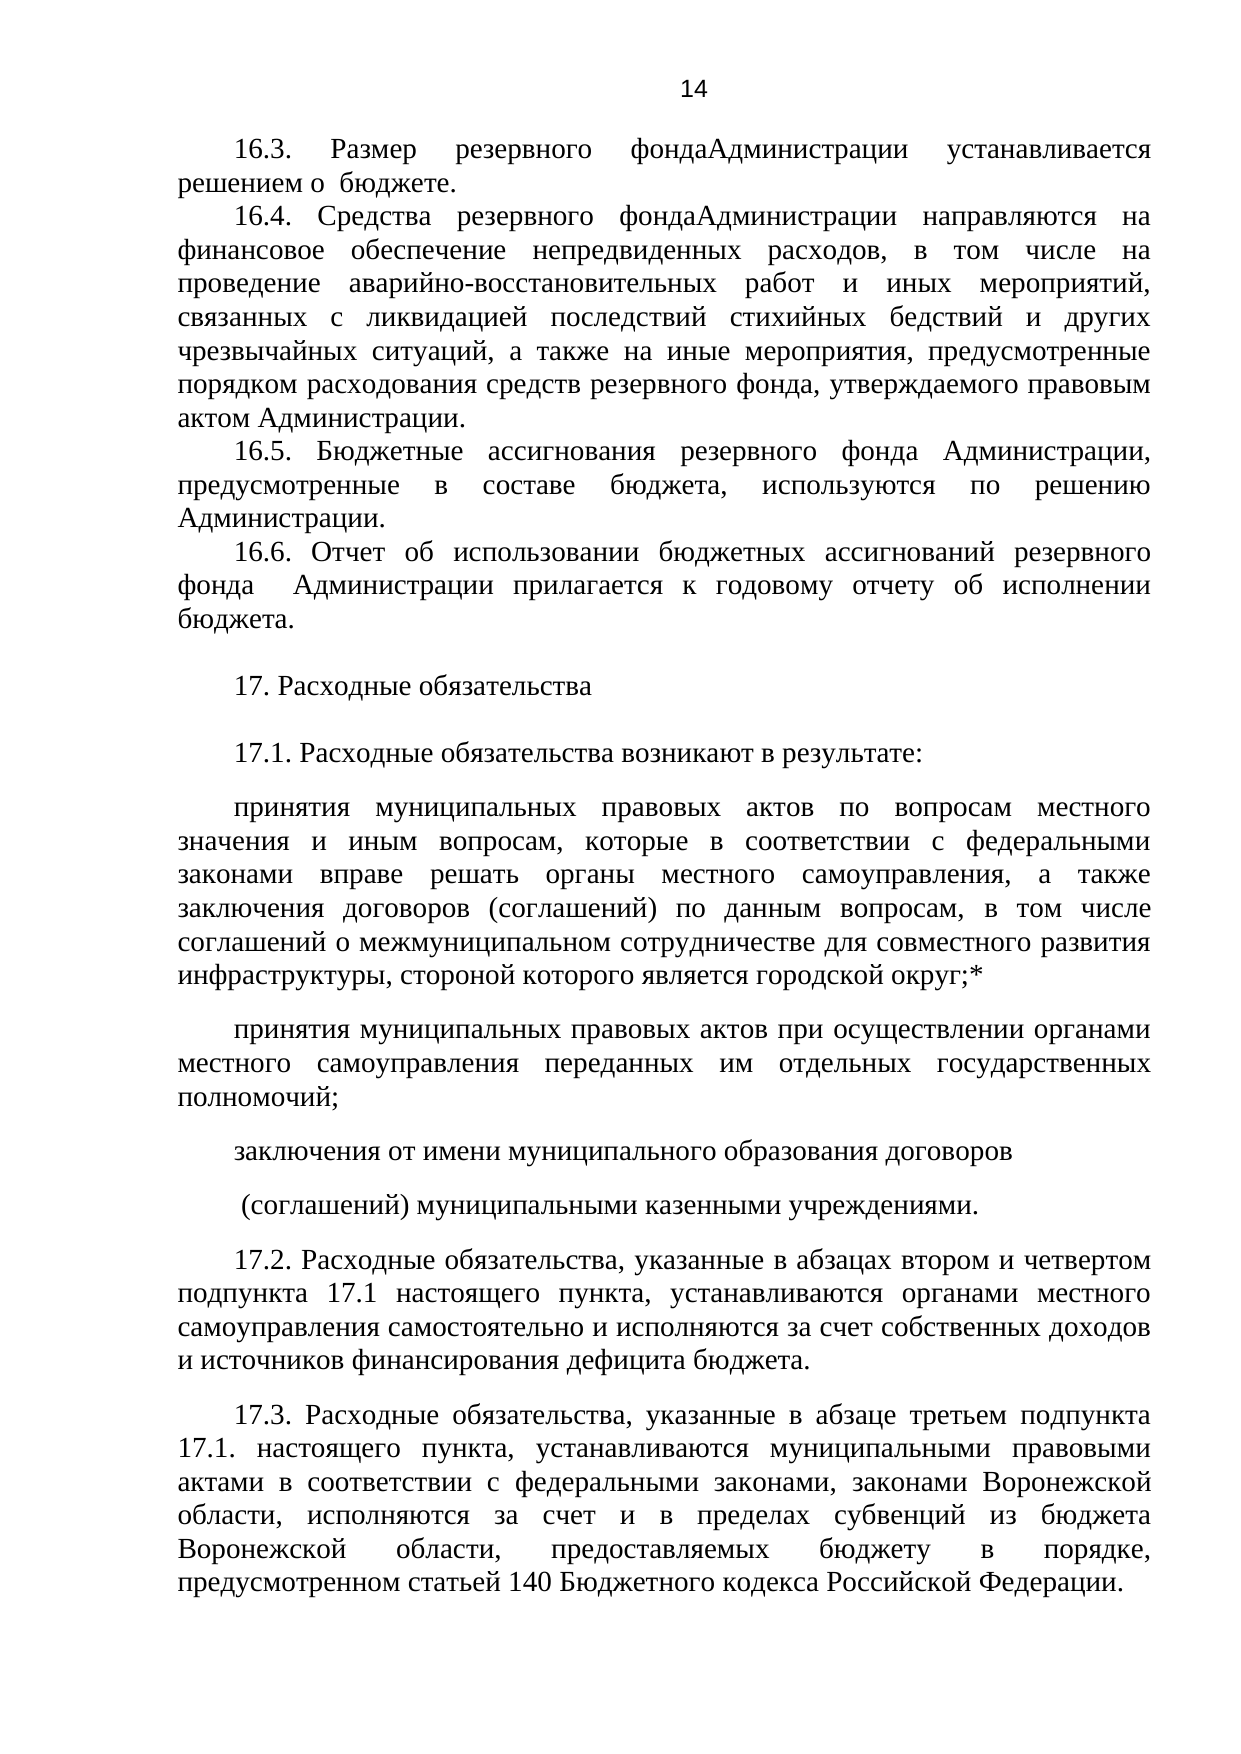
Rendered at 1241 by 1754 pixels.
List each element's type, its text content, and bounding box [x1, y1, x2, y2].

text принятия муниципальных правовых актов по вопросам местного значения и иным вопросам, которые в соответствии с федеральными законами вправе решать органы местного самоуправления, а также заключения договоров (соглашений) по данным вопросам, в том числе соглашений о межмуниципальном сотрудничестве для совместного развития инфраструктуры, стороной которого является городской округ;* [177, 789, 1152, 991]
text 17. Расходные обязательства [177, 668, 1152, 702]
text 16.3. Размер резервного фондаАдминистрации устанавливается решением о бюджете. [177, 131, 1152, 198]
text (соглашений) муниципальными казенными учреждениями. [177, 1187, 1152, 1221]
text заключения от имени муниципального образования договоров [177, 1133, 1152, 1167]
text 17.2. Расходные обязательства, указанные в абзацах втором и четвертом подпункта 17.1 настоящего пункта, устанавливаются органами местного самоуправления самостоятельно и исполняются за счет собственных доходов и источников финансирования дефицита бюджета. [177, 1242, 1152, 1376]
text 16.4. Средства резервного фондаАдминистрации направляются на финансовое обеспечение непредвиденных расходов, в том числе на проведение аварийно-восстановительных работ и иных мероприятий, связанных с ликвидацией последствий стихийных бедствий и других чрезвычайных ситуаций, а также на иные мероприятия, предусмотренные порядком расходования средств резервного фонда, утверждаемого правовым актом Администрации. [177, 198, 1152, 433]
text 16.5. Бюджетные ассигнования резервного фонда Администрации, предусмотренные в составе бюджета, используются по решению Администрации. [177, 433, 1152, 534]
text 17.3. Расходные обязательства, указанные в абзаце третьем подпункта 17.1. настоящего пункта, устанавливаются муниципальными правовыми актами в соответствии с федеральными законами, законами Воронежской области, исполняются за счет и в пределах субвенций из бюджета Воронежской области, предоставляемых бюджету в порядке, предусмотренном статьей 140 Бюджетного кодекса Российской Федерации. [177, 1397, 1152, 1598]
text принятия муниципальных правовых актов при осуществлении органами местного самоуправления переданных им отдельных государственных полномочий; [177, 1012, 1152, 1112]
text 16.6. Отчет об использовании бюджетных ассигнований резервного фонда Администрации прилагается к годовому отчету об исполнении бюджета. [177, 534, 1152, 634]
text 17.1. Расходные обязательства возникают в результате: [177, 735, 1152, 769]
